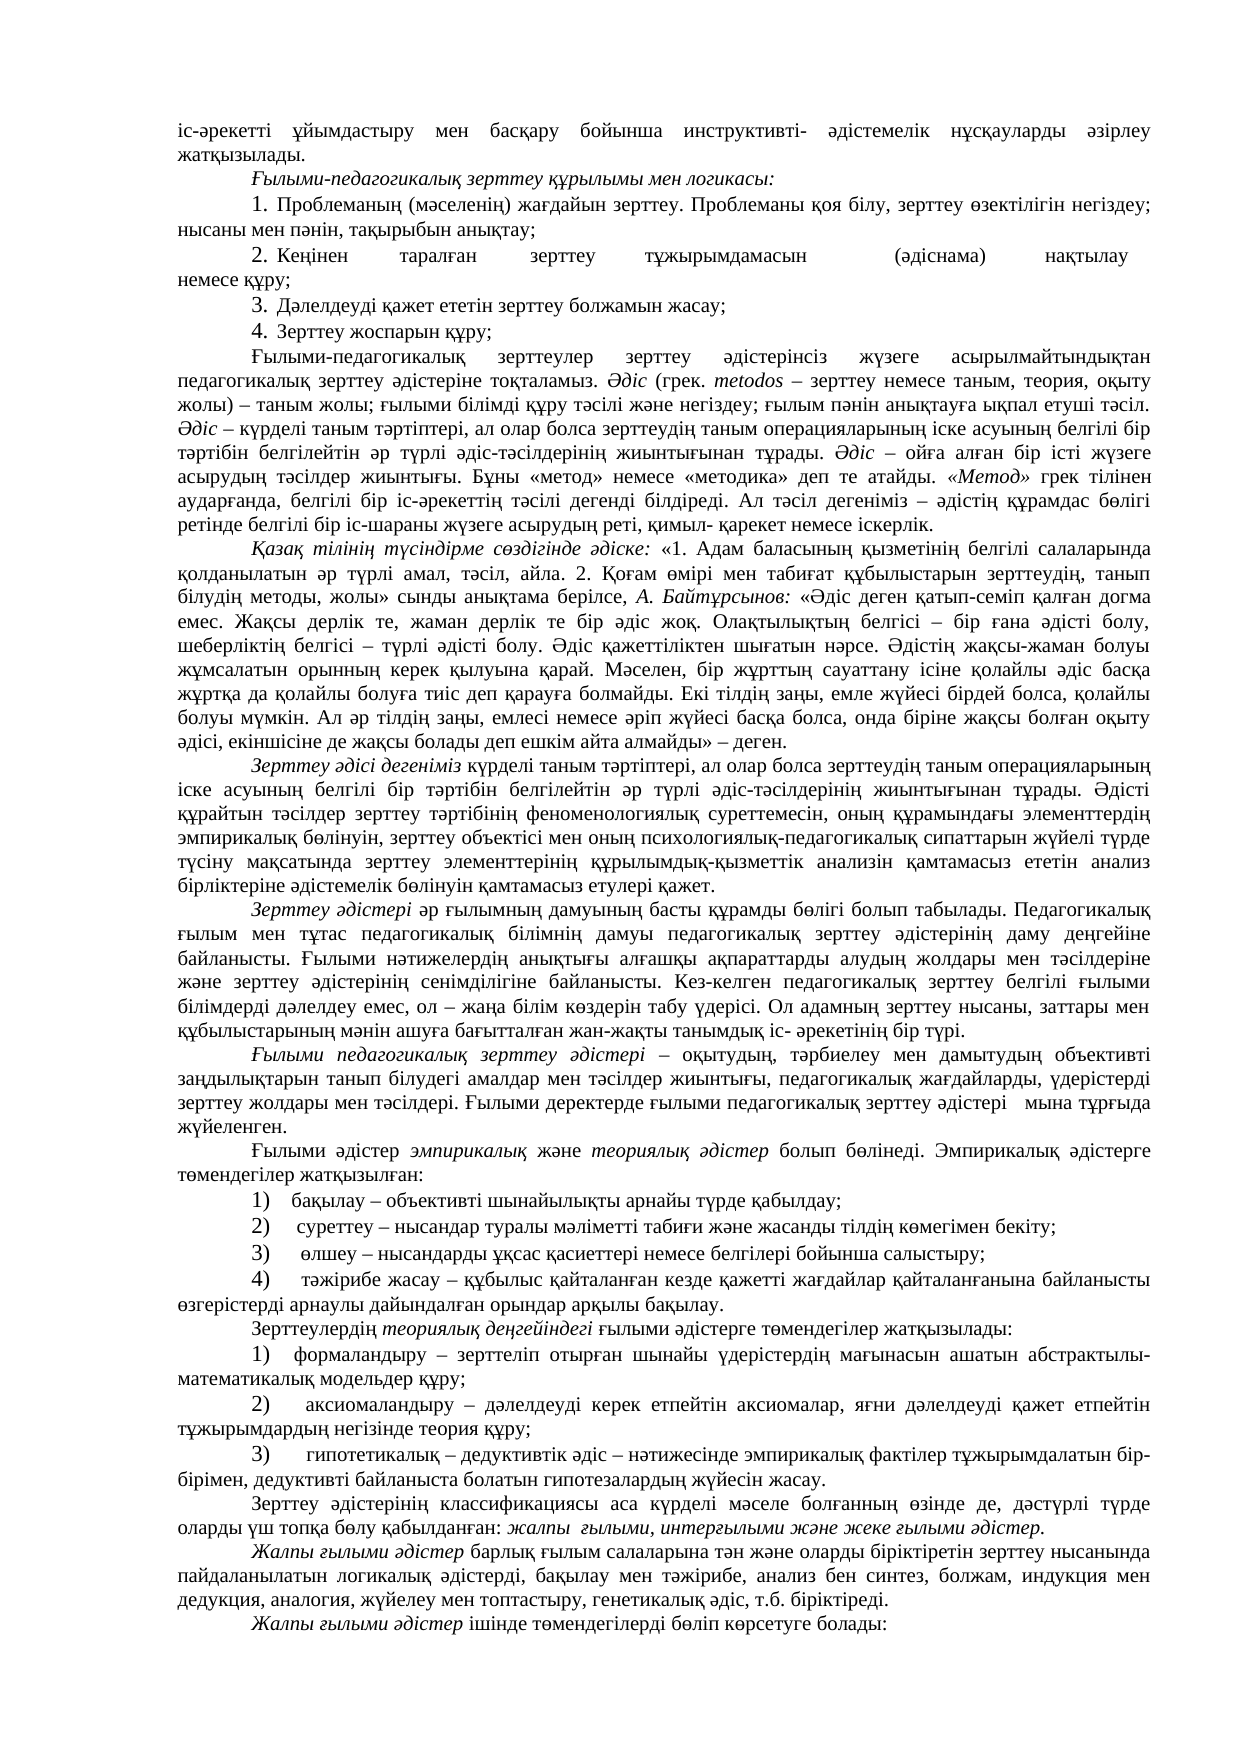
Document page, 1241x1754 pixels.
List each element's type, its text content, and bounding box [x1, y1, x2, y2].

text Зерттеулердің теориялық деңгейіндегі ғылыми әдістерге төмендегілер жатқызылады: [177, 1316, 1152, 1339]
text Ғылыми педагогикалық зерттеу әдістері – оқытудың, тәрбиелеу мен дамытудың объективті заңдылықтарын танып білудегі амалдар мен тәсілдер жиынтығы, педагогикалық жағдайларды, үдерістерді зерттеу жолдары мен тәсілдері. Ғылыми деректерде ғылыми педагогикалық зерттеу әдістері мына тұрғыда жүйеленген. [177, 1042, 1152, 1138]
list суреттеу – нысандар туралы мәліметті табиғи және жасанды тілдің көмегімен бекіту; [177, 1212, 1152, 1239]
text Ғылыми-педагогикалық зерттеу құрылымы мен логикасы: [177, 166, 1152, 190]
text Қазақ тілінің түсіндірме сөздігінде әдіске: «1. Адам баласының қызметінің белгілі салаларында қолданылатын әр түрлі амал, тәсіл, айла. 2. Қоғам өмірі мен табиғат құбылыстарын зерттеудің, танып білудің методы, жолы» сынды анықтама берілсе, А. Байтұрсынов: «Әдіс деген қатып-семіп қалған догма емес. Жақсы дерлік те, жаман дерлік те бір әдіс жоқ. Олақтылықтың белгісі – бір ғана әдісті болу, шеберліктің белгісі – түрлі әдісті болу. Әдіс қажеттіліктен шығатын нәрсе. Әдістің жақсы-жаман болуы жұмсалатын орынның керек қылуына қарай. Мәселен, бір жұрттың сауаттану ісіне қолайлы әдіс басқа жұртқа да қолайлы болуға тиіс деп қарауға болмайды. Екі тілдің заңы, емле жүйесі бірдей болса, қолайлы болуы мүмкін. Ал әр тілдің заңы, емлесі немесе әріп жүйесі басқа болса, онда біріне жақсы болған оқыту әдісі, екіншісіне де жақсы болады деп ешкім айта алмайды» ‒ деген. [177, 536, 1152, 753]
list бақылау – объективті шынайылықты арнайы түрде қабылдау; [177, 1186, 1152, 1212]
text Зерттеу әдістерінің классификациясы аса күрделі мәселе болғанның өзінде де, дәстүрлі түрде оларды үш топқа бөлу қабылданған: жалпы ғылыми, интерғылыми және жеке ғылыми әдістер. [177, 1491, 1152, 1539]
list тәжірибе жасау – құбылыс қайталанған кезде қажетті жағдайлар қайталанғанына байланысты өзгерістерді арнаулы дайындалған орындар арқылы бақылау. [177, 1265, 1152, 1316]
list Кеңінен таралған зерттеу тұжырымдамасын (әдіснама) нақтылау немесе құру; [177, 241, 1152, 291]
text Ғылыми-педагогикалық зерттеулер зерттеу әдістерінсіз жүзеге асырылмайтындықтан педагогикалық зерттеу әдістеріне тоқталамыз. Әдіс (грек. metodos – зерттеу немесе таным, теория, оқыту жолы) – таным жолы; ғылыми білімді құру тәсілі және негіздеу; ғылым пәнін анықтауға ықпал етуші тәсіл. Әдіс ‒ күрделі таным тәртіптері, ал олар болса зерттеудің таным операцияларының іске асуының белгілі бір тәртібін белгілейтін әр түрлі әдіс-тәсілдерінің жиынтығынан тұрады. Әдіс ‒ ойға алған бір істі жүзеге асырудың тәсілдер жиынтығы. Бұны «метод» немесе «методика» деп те атайды. «Метод» грек тілінен аударғанда, белгілі бір іс-әрекеттің тәсілі дегенді білдіреді. Ал тәсіл дегеніміз ‒ әдістің құрамдас бөлігі ретінде белгілі бір іс-шараны жүзеге асырудың реті, қимыл- қарекет немесе іскерлік. [177, 344, 1152, 536]
text Жалпы ғылыми әдістер ішінде төмендегілерді бөліп көрсетуге болады: [177, 1611, 1152, 1635]
text Зерттеу әдісі дегеніміз күрделі таным тәртіптері, ал олар болса зерттеудің таным операцияларының іске асуының белгілі бір тәртібін белгілейтін әр түрлі әдіс-тәсілдерінің жиынтығынан тұрады. Әдісті құрайтын тәсілдер зерттеу тәртібінің феноменологиялық суреттемесін, оның құрамындағы элементтердің эмпирикалық бөлінуін, зерттеу объектісі мен оның психологиялық-педагогикалық сипаттарын жүйелі түрде түсіну мақсатында зерттеу элементтерінің құрылымдық-қызметтік анализін қамтамасыз ететін анализ бірліктеріне әдістемелік бөлінуін қамтамасыз етулері қажет. [177, 753, 1152, 897]
list гипотетикалық ‒ дедуктивтік әдіс – нәтижесінде эмпирикалық фактілер тұжырымдалатын бір-бірімен, дедуктивті байланыста болатын гипотезалардың жүйесін жасау. [177, 1440, 1152, 1491]
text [177, 118, 1152, 166]
text Жалпы ғылыми әдістер барлық ғылым салаларына тән және оларды біріктіретін зерттеу нысанында пайдаланылатын логикалық әдістерді, бақылау мен тәжірибе, анализ бен синтез, болжам, индукция мен дедукция, аналогия, жүйелеу мен топтастыру, генетикалық әдіс, т.б. біріктіреді. [177, 1539, 1152, 1611]
list Проблеманың (мәселенің) жағдайын зерттеу. Проблеманы қоя білу, зерттеу өзектілігін негіздеу; нысаны мен пәнін, тақырыбын анықтау; [177, 190, 1152, 241]
list Зерттеу жоспарын құру; [177, 317, 1152, 344]
list Дәлелдеуді қажет ететін зерттеу болжамын жасау; [177, 291, 1152, 317]
text Зерттеу әдістері әр ғылымның дамуының басты құрамды бөлігі болып табылады. Педагогикалық ғылым мен тұтас педагогикалық білімнің дамуы педагогикалық зерттеу әдістерінің даму деңгейіне байланысты. Ғылыми нәтижелердің анықтығы алғашқы ақпараттарды алудың жолдары мен тәсілдеріне және зерттеу әдістерінің сенімділігіне байланысты. Кез-келген педагогикалық зерттеу белгілі ғылыми білімдерді дәлелдеу емес, ол ‒ жаңа білім көздерін табу үдерісі. Ол адамның зерттеу нысаны, заттары мен құбылыстарының мәнін ашуға бағытталған жан-жақты танымдық іс- әрекетінің бір түрі. [177, 897, 1152, 1042]
list аксиомаландыру – дәлелдеуді керек етпейтін аксиомалар, яғни дәлелдеуді қажет етпейтін тұжырымдардың негізінде теория құру; [177, 1390, 1152, 1440]
list формаландыру ‒ зерттеліп отырған шынайы үдерістердің мағынасын ашатын абстрактылы-математикалық модельдер құру; [177, 1339, 1152, 1390]
list өлшеу ‒ нысандарды ұқсас қасиеттері немесе белгілері бойынша салыстыру; [177, 1239, 1152, 1265]
text Ғылыми әдістер эмпирикалық және теориялық әдістер болып бөлінеді. Эмпирикалық әдістерге төмендегілер жатқызылған: [177, 1138, 1152, 1186]
